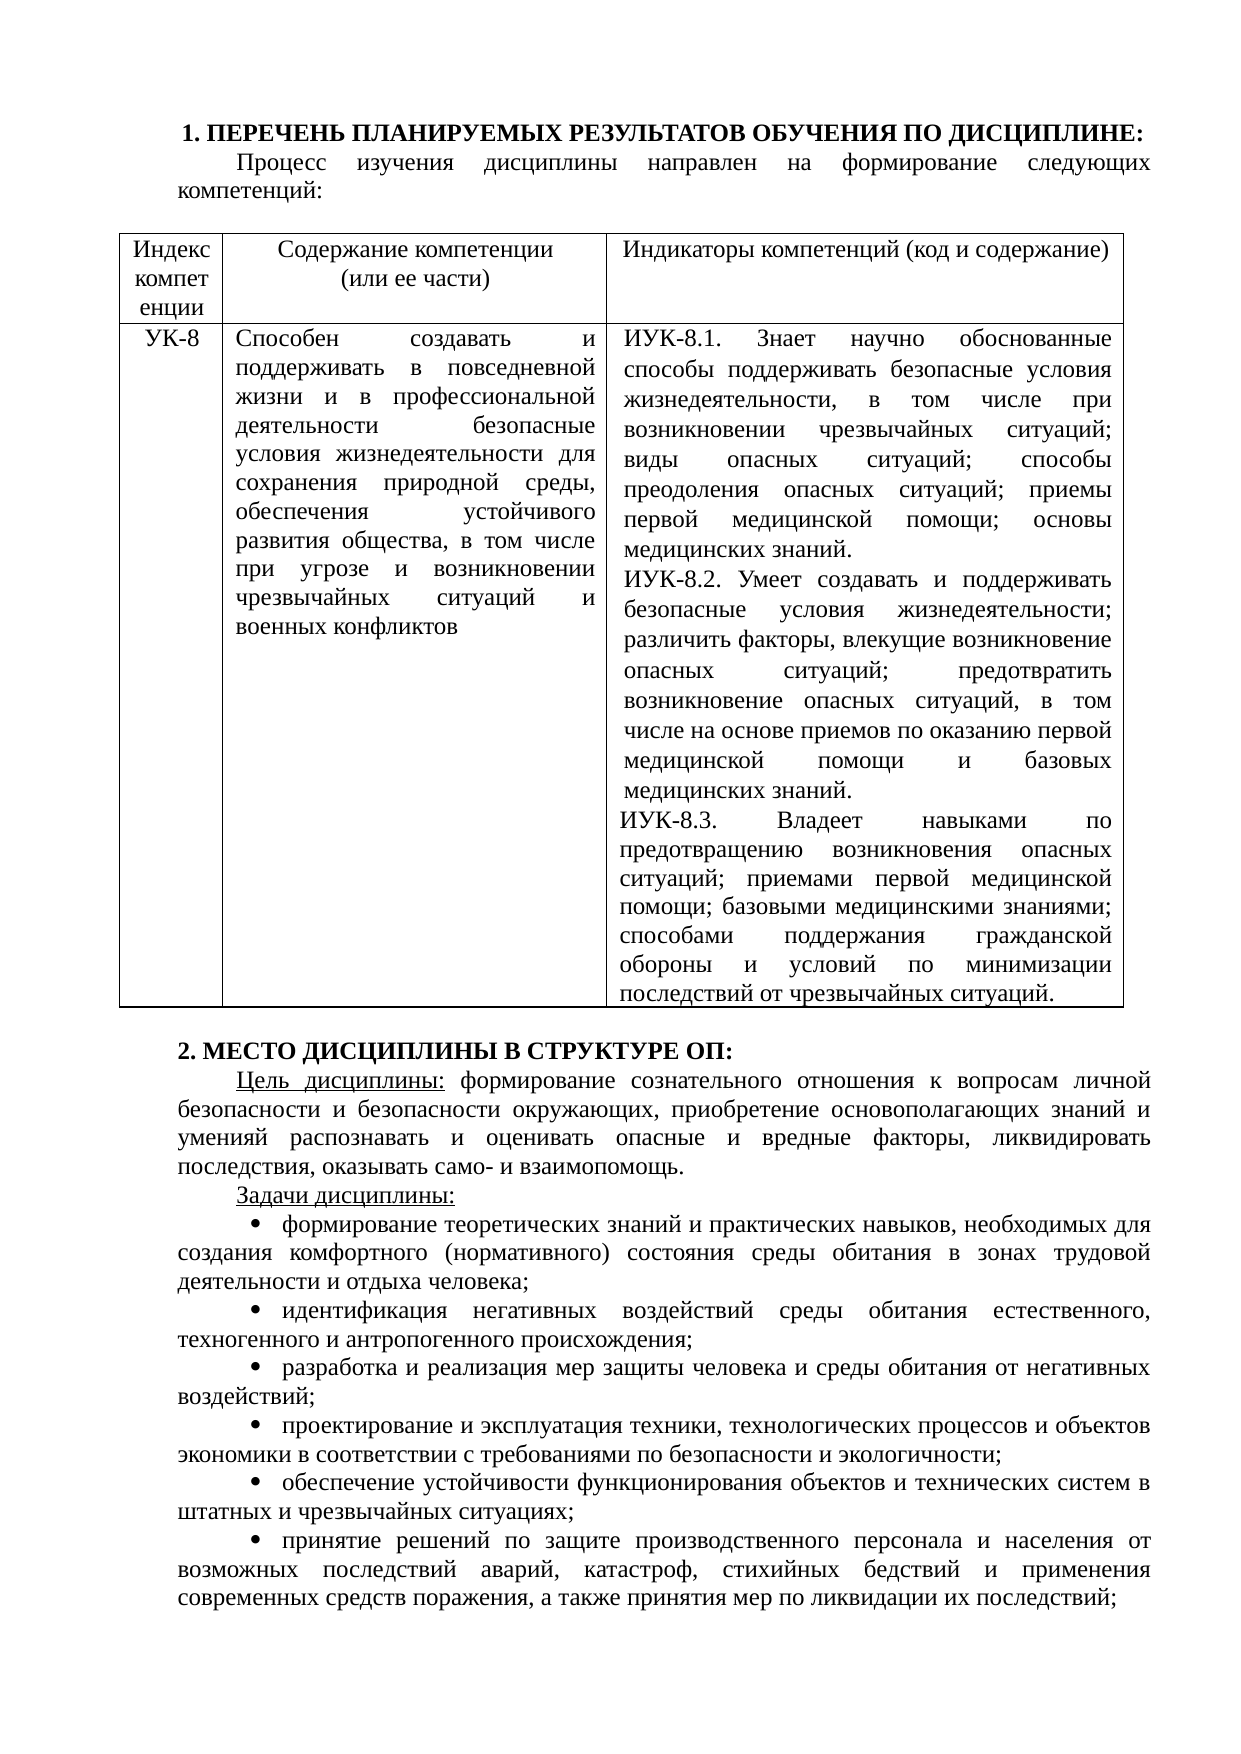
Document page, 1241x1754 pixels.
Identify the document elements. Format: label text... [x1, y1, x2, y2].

text 1. ПЕРЕЧЕНЬ ПЛАНИРУЕМЫХ РЕЗУЛЬТАТОВ ОБУЧЕНИЯ ПО ДИСЦИПЛИНЕ: [181, 118, 1152, 147]
list обеспечение устойчивости функционирования объектов и технических систем в штатных и чрезвычайных ситуациях; [177, 1467, 1152, 1525]
table_cell УК-8 [120, 324, 222, 1006]
table_header Индикаторы компетенций (код и содержание) [607, 234, 1123, 322]
table_cell ИУК-8.1. Знает научно обоснованные способы поддерживать безопасные условия жизнедеятельности, в том числе при возникновении чрезвычайных ситуаций; виды опасных ситуаций; способы преодоления опасных ситуаций; приемы первой медицинской помощи; основы медицинских знаний. ИУК-8.2. Умеет создавать и поддерживать безопасные условия жизнедеятельности; различить факторы, влекущие возникновение опасных ситуаций; предотвратить возникновение опасных ситуаций, в том числе на основе приемов по оказанию первой медицинской помощи и базовых медицинских знаний. ИУК-8.3. Владеет навыками по предотвращению возникновения опасных ситуаций; приемами первой медицинской помощи; базовыми медицинскими знаниями; способами поддержания гражданской обороны и условий по минимизации последствий от чрезвычайных ситуаций. [607, 324, 1123, 1006]
table_cell Способен создавать и поддерживать в повседневной жизни и в профессиональной деятельности безопасные условия жизнедеятельности для сохранения природной среды, обеспечения устойчивого развития общества, в том числе при угрозе и возникновении чрезвычайных ситуаций и военных конфликтов [223, 324, 606, 1006]
table_header Индекс компетенции [120, 234, 222, 322]
list проектирование и эксплуатация техники, технологических процессов и объектов экономики в соответствии с требованиями по безопасности и экологичности; [177, 1410, 1152, 1467]
text Процесс изучения дисциплины направлен на формирование следующих компетенций: [177, 147, 1152, 204]
list принятие решений по защите производственного персонала и населения от возможных последствий аварий, катастроф, стихийных бедствий и применения современных средств поражения, а также принятия мер по ликвидации их последствий; [177, 1525, 1152, 1611]
text Цель дисциплины: формирование сознательного отношения к вопросам личной безопасности и безопасности окружающих, приобретение основополагающих знаний и уменияй распознавать и оценивать опасные и вредные факторы, ликвидировать последствия, оказывать само- и взаимопомощь. [177, 1065, 1152, 1180]
list идентификация негативных воздействий среды обитания естественного, техногенного и антропогенного происхождения; [177, 1295, 1152, 1352]
table_header Содержание компетенции (или ее части) [223, 234, 606, 322]
list разработка и реализация мер защиты человека и среды обитания от негативных воздействий; [177, 1352, 1152, 1410]
list формирование теоретических знаний и практических навыков, необходимых для создания комфортного (нормативного) состояния среды обитания в зонах трудовой деятельности и отдыха человека; [177, 1209, 1152, 1295]
text 2. Место дисциплины в структуре ОП: [177, 1036, 1152, 1065]
text Задачи дисциплины: [177, 1180, 1152, 1209]
